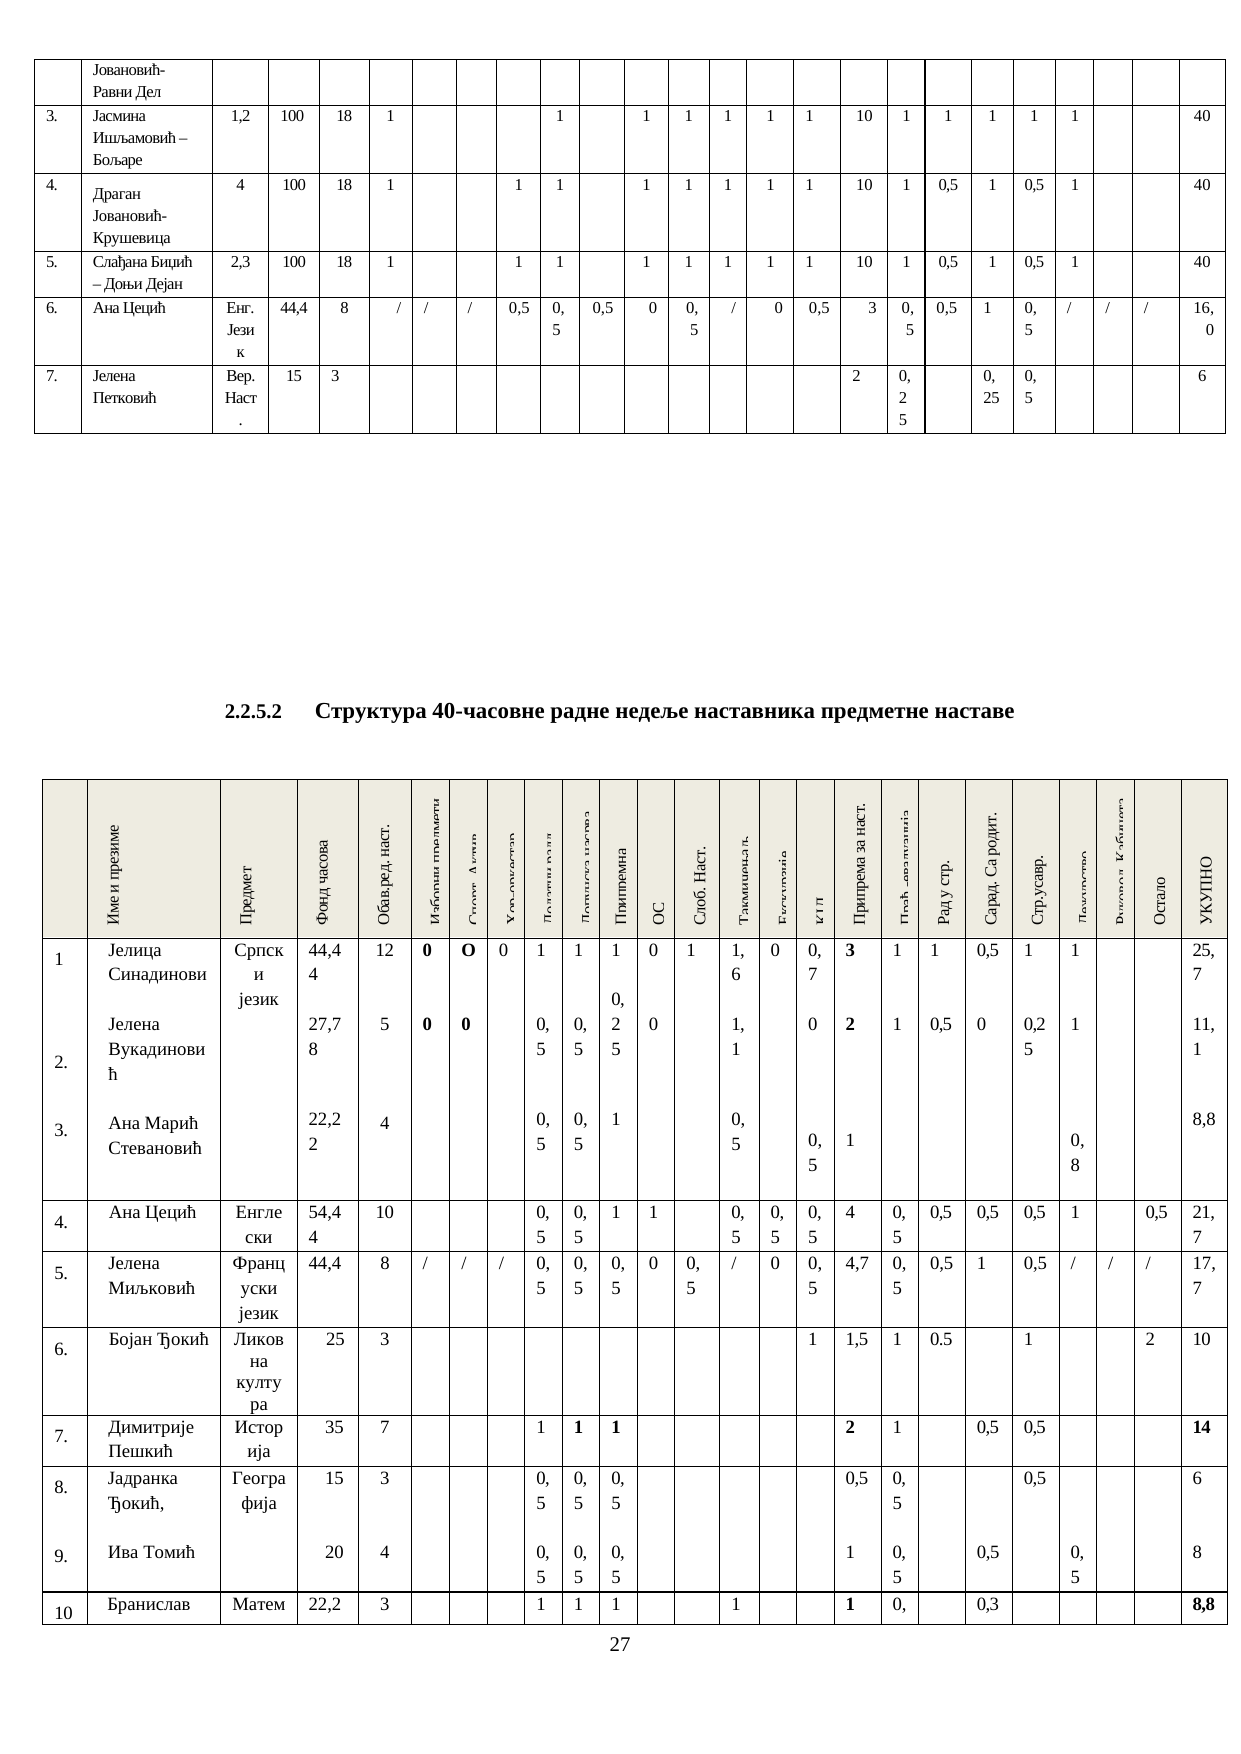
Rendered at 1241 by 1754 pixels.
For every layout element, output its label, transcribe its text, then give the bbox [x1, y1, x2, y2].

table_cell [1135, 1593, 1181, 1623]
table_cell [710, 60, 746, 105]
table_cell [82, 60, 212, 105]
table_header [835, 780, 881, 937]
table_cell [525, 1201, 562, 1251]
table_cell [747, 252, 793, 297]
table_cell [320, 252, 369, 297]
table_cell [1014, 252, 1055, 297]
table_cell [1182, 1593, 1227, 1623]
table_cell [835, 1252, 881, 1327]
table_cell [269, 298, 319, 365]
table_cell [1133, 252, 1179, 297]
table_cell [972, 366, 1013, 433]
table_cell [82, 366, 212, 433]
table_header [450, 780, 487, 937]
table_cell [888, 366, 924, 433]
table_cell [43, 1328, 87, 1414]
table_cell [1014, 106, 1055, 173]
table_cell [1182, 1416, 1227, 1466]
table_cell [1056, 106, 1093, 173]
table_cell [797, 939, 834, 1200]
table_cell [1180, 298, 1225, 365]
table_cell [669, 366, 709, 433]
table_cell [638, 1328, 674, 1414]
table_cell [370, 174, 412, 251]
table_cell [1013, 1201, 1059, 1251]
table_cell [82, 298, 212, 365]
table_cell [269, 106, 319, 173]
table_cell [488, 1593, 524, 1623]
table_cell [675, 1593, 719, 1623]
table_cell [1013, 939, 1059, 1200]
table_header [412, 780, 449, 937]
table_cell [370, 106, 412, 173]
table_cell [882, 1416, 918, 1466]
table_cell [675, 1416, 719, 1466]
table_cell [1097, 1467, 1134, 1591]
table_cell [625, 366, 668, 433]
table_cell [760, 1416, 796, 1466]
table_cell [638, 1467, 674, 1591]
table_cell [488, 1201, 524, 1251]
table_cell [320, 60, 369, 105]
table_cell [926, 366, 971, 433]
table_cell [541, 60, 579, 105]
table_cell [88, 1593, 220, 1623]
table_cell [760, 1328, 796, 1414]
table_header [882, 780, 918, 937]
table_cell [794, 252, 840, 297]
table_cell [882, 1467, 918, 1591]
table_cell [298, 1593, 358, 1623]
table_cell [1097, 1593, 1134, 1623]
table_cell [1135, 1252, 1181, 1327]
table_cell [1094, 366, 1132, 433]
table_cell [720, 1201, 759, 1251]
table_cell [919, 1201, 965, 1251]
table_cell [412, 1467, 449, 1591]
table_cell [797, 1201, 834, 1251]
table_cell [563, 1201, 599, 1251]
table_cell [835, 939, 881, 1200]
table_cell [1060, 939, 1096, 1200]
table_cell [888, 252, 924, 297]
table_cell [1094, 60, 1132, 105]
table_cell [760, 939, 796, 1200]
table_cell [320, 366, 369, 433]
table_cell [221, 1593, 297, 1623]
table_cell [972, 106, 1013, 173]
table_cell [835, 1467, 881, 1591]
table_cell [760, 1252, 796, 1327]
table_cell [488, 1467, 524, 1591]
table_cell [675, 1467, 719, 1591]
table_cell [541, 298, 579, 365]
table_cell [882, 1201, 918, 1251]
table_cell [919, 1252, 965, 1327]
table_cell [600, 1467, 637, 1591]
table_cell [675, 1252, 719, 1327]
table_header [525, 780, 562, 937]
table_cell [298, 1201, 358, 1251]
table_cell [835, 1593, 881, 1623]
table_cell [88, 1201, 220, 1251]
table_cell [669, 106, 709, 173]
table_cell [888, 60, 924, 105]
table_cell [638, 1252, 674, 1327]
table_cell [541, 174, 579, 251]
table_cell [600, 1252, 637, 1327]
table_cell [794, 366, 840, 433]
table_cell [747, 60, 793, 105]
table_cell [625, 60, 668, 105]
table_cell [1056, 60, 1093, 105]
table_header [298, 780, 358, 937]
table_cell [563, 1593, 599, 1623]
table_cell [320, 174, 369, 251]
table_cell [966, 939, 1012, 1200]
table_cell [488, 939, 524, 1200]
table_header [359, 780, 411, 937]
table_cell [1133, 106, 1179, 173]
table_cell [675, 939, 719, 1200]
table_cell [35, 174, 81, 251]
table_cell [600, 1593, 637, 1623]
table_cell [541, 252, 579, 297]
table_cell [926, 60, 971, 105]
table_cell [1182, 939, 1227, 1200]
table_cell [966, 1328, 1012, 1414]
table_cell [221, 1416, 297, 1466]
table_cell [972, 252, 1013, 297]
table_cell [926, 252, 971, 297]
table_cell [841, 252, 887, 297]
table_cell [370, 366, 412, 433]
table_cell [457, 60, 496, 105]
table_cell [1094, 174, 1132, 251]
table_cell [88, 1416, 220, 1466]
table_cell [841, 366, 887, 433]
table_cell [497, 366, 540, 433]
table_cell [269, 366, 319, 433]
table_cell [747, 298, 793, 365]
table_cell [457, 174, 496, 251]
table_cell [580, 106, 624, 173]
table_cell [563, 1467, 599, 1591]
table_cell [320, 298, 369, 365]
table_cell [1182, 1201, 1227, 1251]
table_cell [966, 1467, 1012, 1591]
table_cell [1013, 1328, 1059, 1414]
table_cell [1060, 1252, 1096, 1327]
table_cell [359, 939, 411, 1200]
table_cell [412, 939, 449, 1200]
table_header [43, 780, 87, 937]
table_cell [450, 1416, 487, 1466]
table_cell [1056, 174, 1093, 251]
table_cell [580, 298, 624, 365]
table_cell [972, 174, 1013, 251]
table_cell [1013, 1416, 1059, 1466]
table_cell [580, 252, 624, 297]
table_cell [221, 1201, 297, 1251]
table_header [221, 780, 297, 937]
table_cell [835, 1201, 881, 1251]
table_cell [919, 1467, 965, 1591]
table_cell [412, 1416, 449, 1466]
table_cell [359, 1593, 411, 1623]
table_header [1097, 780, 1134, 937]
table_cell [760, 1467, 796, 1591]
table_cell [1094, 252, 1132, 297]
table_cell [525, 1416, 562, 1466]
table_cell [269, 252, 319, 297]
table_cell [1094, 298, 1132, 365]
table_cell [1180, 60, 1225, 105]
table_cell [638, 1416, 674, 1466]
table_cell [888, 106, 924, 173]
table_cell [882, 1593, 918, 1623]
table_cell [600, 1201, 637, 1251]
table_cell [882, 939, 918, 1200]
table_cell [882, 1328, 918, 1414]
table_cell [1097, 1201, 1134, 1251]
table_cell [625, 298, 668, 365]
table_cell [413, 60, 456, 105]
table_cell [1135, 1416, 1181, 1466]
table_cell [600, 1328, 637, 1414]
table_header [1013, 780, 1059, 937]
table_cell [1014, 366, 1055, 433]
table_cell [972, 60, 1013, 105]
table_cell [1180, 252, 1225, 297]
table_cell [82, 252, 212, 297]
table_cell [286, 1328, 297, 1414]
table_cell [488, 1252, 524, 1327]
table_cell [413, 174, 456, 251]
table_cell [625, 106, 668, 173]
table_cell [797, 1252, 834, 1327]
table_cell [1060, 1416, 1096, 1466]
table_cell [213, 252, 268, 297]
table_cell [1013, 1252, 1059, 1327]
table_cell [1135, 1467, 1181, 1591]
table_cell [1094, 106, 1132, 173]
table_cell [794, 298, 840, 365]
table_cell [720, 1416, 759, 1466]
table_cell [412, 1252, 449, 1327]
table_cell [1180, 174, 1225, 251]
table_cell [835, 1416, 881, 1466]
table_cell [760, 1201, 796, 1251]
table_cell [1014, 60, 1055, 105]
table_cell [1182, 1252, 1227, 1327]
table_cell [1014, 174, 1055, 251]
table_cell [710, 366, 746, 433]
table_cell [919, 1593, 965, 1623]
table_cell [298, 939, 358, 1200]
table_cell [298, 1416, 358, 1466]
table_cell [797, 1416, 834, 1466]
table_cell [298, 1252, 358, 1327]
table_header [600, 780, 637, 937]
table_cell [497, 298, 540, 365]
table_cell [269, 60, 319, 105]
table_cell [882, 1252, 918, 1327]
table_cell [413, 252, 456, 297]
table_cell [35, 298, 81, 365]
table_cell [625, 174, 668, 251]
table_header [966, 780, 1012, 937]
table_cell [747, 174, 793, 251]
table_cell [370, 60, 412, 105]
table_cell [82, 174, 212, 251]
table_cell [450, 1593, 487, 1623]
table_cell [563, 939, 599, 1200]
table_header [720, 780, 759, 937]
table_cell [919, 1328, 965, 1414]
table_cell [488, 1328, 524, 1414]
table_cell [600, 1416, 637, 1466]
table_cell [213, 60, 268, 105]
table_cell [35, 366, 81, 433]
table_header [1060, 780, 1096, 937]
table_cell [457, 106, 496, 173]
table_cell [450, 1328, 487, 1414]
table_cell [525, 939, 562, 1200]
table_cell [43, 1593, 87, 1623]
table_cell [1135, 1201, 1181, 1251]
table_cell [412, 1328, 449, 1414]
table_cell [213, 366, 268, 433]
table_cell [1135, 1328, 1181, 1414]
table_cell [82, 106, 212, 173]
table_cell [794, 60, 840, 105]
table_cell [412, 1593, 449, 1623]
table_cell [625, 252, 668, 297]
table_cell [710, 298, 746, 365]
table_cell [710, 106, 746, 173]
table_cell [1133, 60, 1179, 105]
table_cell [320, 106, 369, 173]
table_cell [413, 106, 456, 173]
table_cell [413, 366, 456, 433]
subtitle Структура 40-часовне радне недеље наставника предметне наставе [147, 697, 1093, 723]
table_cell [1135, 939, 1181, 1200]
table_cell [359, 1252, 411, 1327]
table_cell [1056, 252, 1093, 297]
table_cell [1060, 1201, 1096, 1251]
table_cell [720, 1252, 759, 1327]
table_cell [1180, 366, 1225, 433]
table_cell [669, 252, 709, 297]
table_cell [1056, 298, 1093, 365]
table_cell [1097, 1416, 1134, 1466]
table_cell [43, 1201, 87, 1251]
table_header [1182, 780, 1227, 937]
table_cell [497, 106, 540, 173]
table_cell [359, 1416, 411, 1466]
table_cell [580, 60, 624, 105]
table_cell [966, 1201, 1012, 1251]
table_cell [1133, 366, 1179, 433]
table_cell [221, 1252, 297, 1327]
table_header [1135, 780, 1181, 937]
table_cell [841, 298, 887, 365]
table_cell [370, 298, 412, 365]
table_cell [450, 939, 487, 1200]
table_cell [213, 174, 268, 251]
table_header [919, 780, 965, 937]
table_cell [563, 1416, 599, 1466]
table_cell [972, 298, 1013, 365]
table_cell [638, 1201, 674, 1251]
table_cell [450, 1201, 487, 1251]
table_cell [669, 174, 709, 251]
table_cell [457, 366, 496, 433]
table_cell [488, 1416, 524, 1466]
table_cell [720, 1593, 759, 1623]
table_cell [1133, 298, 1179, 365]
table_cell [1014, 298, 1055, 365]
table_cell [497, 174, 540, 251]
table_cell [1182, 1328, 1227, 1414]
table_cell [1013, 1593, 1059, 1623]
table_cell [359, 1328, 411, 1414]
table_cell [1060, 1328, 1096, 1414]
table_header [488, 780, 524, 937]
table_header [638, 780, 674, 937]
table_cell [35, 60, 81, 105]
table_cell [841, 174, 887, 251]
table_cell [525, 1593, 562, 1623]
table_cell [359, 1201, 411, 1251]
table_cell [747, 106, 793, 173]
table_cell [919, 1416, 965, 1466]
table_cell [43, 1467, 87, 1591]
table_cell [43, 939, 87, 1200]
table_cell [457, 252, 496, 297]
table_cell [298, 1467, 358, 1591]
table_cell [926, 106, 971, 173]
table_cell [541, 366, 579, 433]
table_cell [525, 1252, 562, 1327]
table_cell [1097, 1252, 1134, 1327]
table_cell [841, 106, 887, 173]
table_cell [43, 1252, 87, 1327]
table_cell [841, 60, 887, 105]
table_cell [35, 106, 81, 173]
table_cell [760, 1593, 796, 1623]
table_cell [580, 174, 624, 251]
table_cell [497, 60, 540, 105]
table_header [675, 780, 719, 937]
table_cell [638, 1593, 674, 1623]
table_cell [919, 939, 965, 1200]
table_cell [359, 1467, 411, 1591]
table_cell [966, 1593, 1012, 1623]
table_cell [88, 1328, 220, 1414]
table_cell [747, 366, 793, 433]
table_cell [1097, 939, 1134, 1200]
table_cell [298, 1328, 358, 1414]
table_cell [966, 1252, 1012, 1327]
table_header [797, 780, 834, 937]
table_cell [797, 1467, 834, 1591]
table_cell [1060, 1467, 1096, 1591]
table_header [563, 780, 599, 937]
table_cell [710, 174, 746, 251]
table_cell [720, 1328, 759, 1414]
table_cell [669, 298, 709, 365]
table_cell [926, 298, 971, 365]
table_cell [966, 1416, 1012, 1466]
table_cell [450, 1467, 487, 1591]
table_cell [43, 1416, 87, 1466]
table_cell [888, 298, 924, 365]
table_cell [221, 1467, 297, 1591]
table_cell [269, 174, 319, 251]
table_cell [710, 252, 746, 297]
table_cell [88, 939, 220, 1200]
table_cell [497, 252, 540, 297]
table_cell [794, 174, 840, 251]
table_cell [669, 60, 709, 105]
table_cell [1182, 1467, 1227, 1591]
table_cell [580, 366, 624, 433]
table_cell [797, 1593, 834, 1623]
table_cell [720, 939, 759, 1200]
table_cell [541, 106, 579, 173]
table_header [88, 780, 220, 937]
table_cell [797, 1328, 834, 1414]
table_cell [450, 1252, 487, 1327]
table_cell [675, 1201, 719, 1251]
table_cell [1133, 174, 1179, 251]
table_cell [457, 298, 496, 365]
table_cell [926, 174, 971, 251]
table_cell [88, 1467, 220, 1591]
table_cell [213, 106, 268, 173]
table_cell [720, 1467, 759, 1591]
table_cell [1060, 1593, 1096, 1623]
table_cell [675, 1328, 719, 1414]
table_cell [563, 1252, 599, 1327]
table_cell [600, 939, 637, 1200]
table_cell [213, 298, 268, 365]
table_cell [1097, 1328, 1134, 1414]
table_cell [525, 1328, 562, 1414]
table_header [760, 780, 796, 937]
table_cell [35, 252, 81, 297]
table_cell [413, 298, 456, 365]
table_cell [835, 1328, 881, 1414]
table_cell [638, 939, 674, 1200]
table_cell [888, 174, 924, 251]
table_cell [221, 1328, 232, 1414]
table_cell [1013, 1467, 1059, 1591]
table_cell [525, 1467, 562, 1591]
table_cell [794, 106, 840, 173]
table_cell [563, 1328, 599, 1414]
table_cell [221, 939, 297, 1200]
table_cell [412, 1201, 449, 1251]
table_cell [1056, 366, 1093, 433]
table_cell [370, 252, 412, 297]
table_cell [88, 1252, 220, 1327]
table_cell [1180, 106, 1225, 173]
